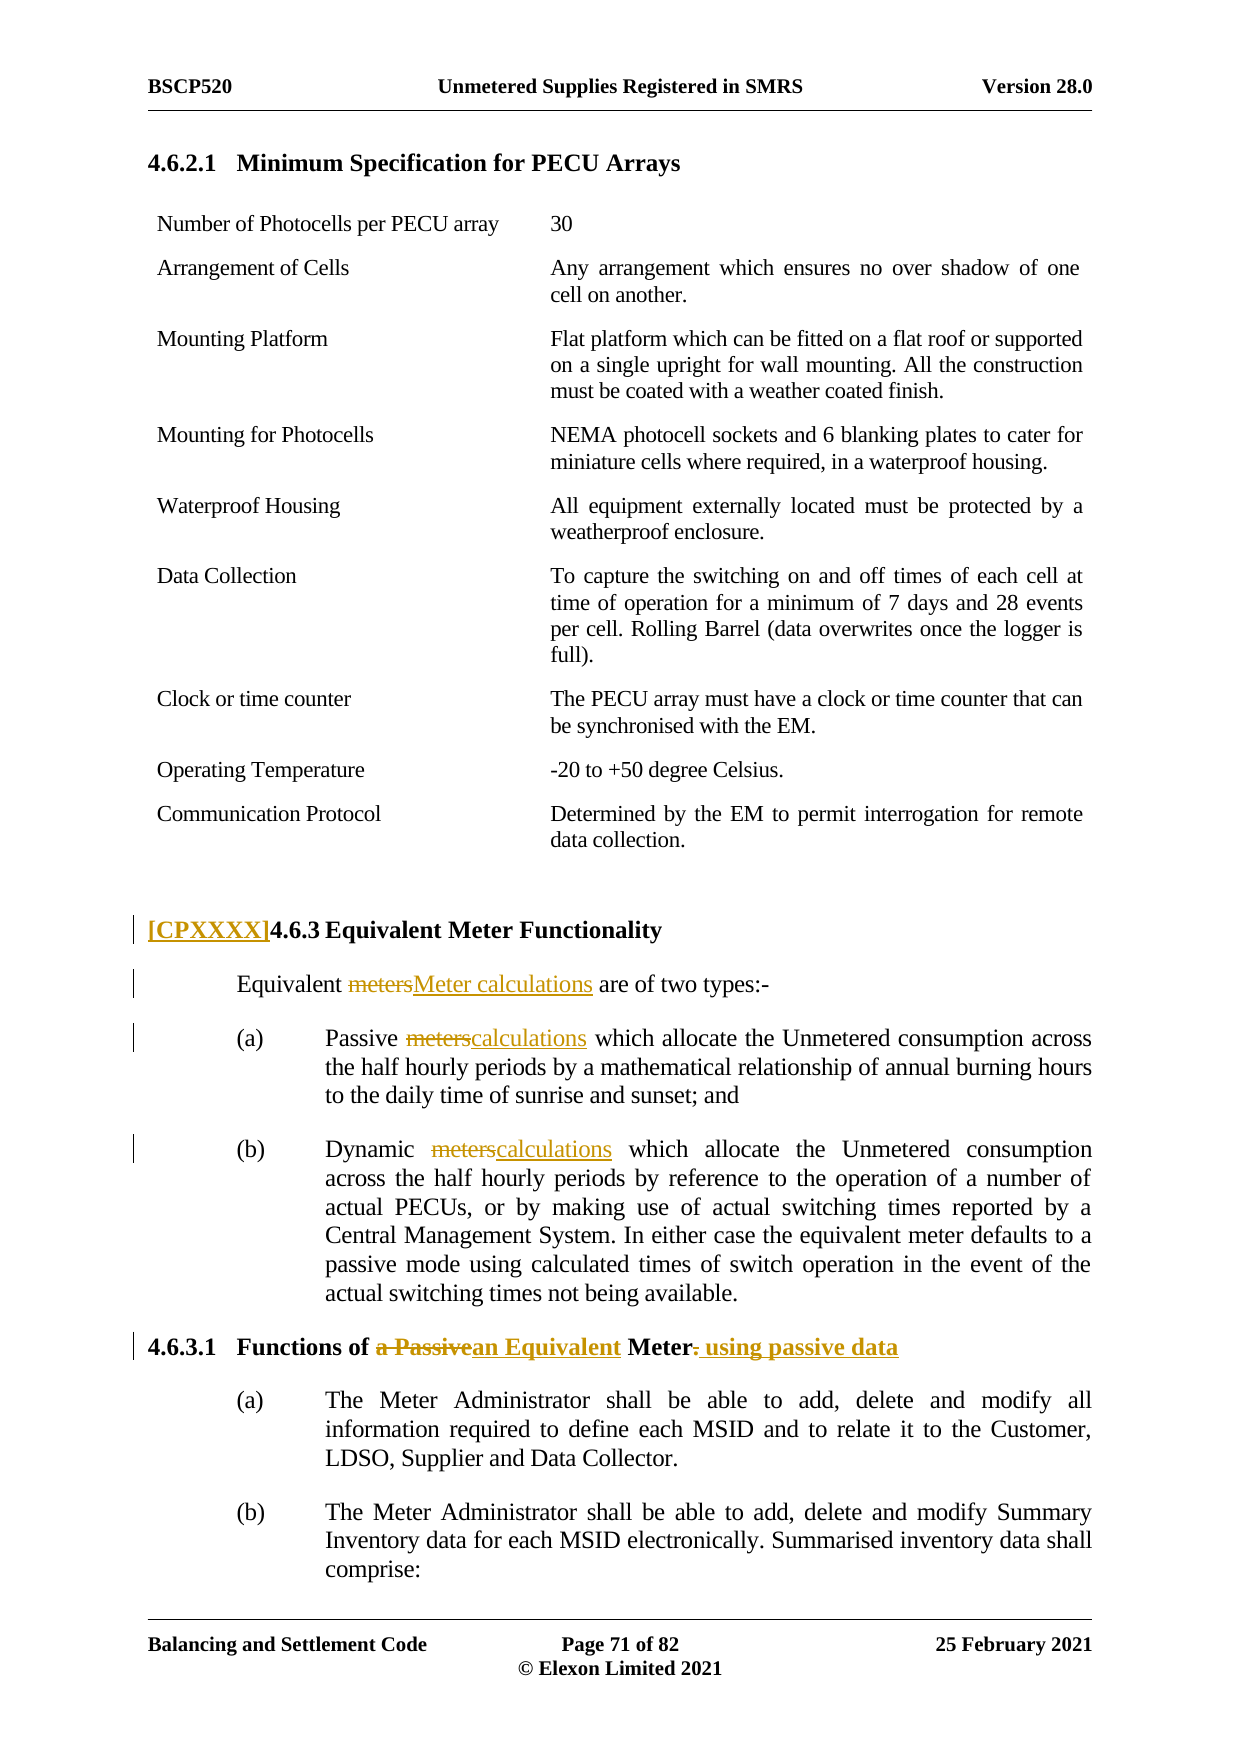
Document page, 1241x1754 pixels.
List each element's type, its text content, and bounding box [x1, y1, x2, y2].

table_cell All equipment externally located must be protected by a weatherproof enclosure. [541, 483, 1092, 553]
table_cell -20 to +50 degree Celsius. [541, 747, 1092, 791]
table_cell Communication Protocol [148, 791, 541, 862]
table_cell Flat platform which can be fitted on a flat roof or supported on a single upright for wall mounting. All the construction must be coated with a weather coated finish. [541, 316, 1092, 413]
table_cell Any arrangement which ensures no over shadow of one cell on another. [541, 246, 1089, 316]
table_header Number of Photocells per PECU array [148, 201, 541, 246]
text (b) The Meter Administrator shall be able to add, delete and modify Summary Inventory data for each MSID electronically. Summarised inventory data shall comprise: [236, 1497, 1092, 1583]
table_cell Mounting for Photocells [148, 413, 541, 483]
table_cell Clock or time counter [148, 677, 541, 747]
table_cell Mounting Platform [148, 316, 541, 413]
text (a) Passive which allocate the Unmetered consumption across the half hourly periods by a mathematical relationship of annual burning hours to the daily time of sunrise and sunset; and [236, 1023, 1092, 1109]
table_header 30 [541, 201, 1089, 246]
text (b) Dynamic which allocate the Unmetered consumption across the half hourly periods by reference to the operation of a number of actual PECUs, or by making use of actual switching times reported by a Central Management System. In either case the equivalent meter defaults to a passive mode using calculated times of switch operation in the event of the actual switching times not being available. [236, 1134, 1092, 1307]
table_cell Arrangement of Cells [148, 246, 541, 316]
table_cell Waterproof Housing [148, 483, 541, 553]
table_cell Operating Temperature [148, 747, 541, 791]
table_cell To capture the switching on and off times of each cell at time of operation for a minimum of 7 days and 28 events per cell. Rolling Barrel (data overwrites once the logger is full). [541, 554, 1092, 677]
text Equivalent are of two types:- [236, 969, 1092, 998]
subtitle 4.6.2.1 Minimum Specification for PECU Arrays [148, 148, 1092, 176]
table_cell Data Collection [148, 554, 541, 677]
text (a) The Meter Administrator shall be able to add, delete and modify all information required to define each MSID and to relate it to the Customer, LDSO, Supplier and Data Collector. [236, 1385, 1092, 1472]
table_cell The PECU array must have a clock or time counter that can be synchronised with the EM. [541, 677, 1092, 747]
subtitle 4.6.3.1 Functions of Meter [148, 1332, 1092, 1360]
table_cell NEMA photocell sockets and 6 blanking plates to cater for miniature cells where required, in a waterproof housing. [541, 413, 1092, 483]
subtitle 4.6.3 Equivalent Meter Functionality [148, 915, 1092, 944]
table_cell Determined by the EM to permit interrogation for remote data collection. [541, 791, 1092, 862]
